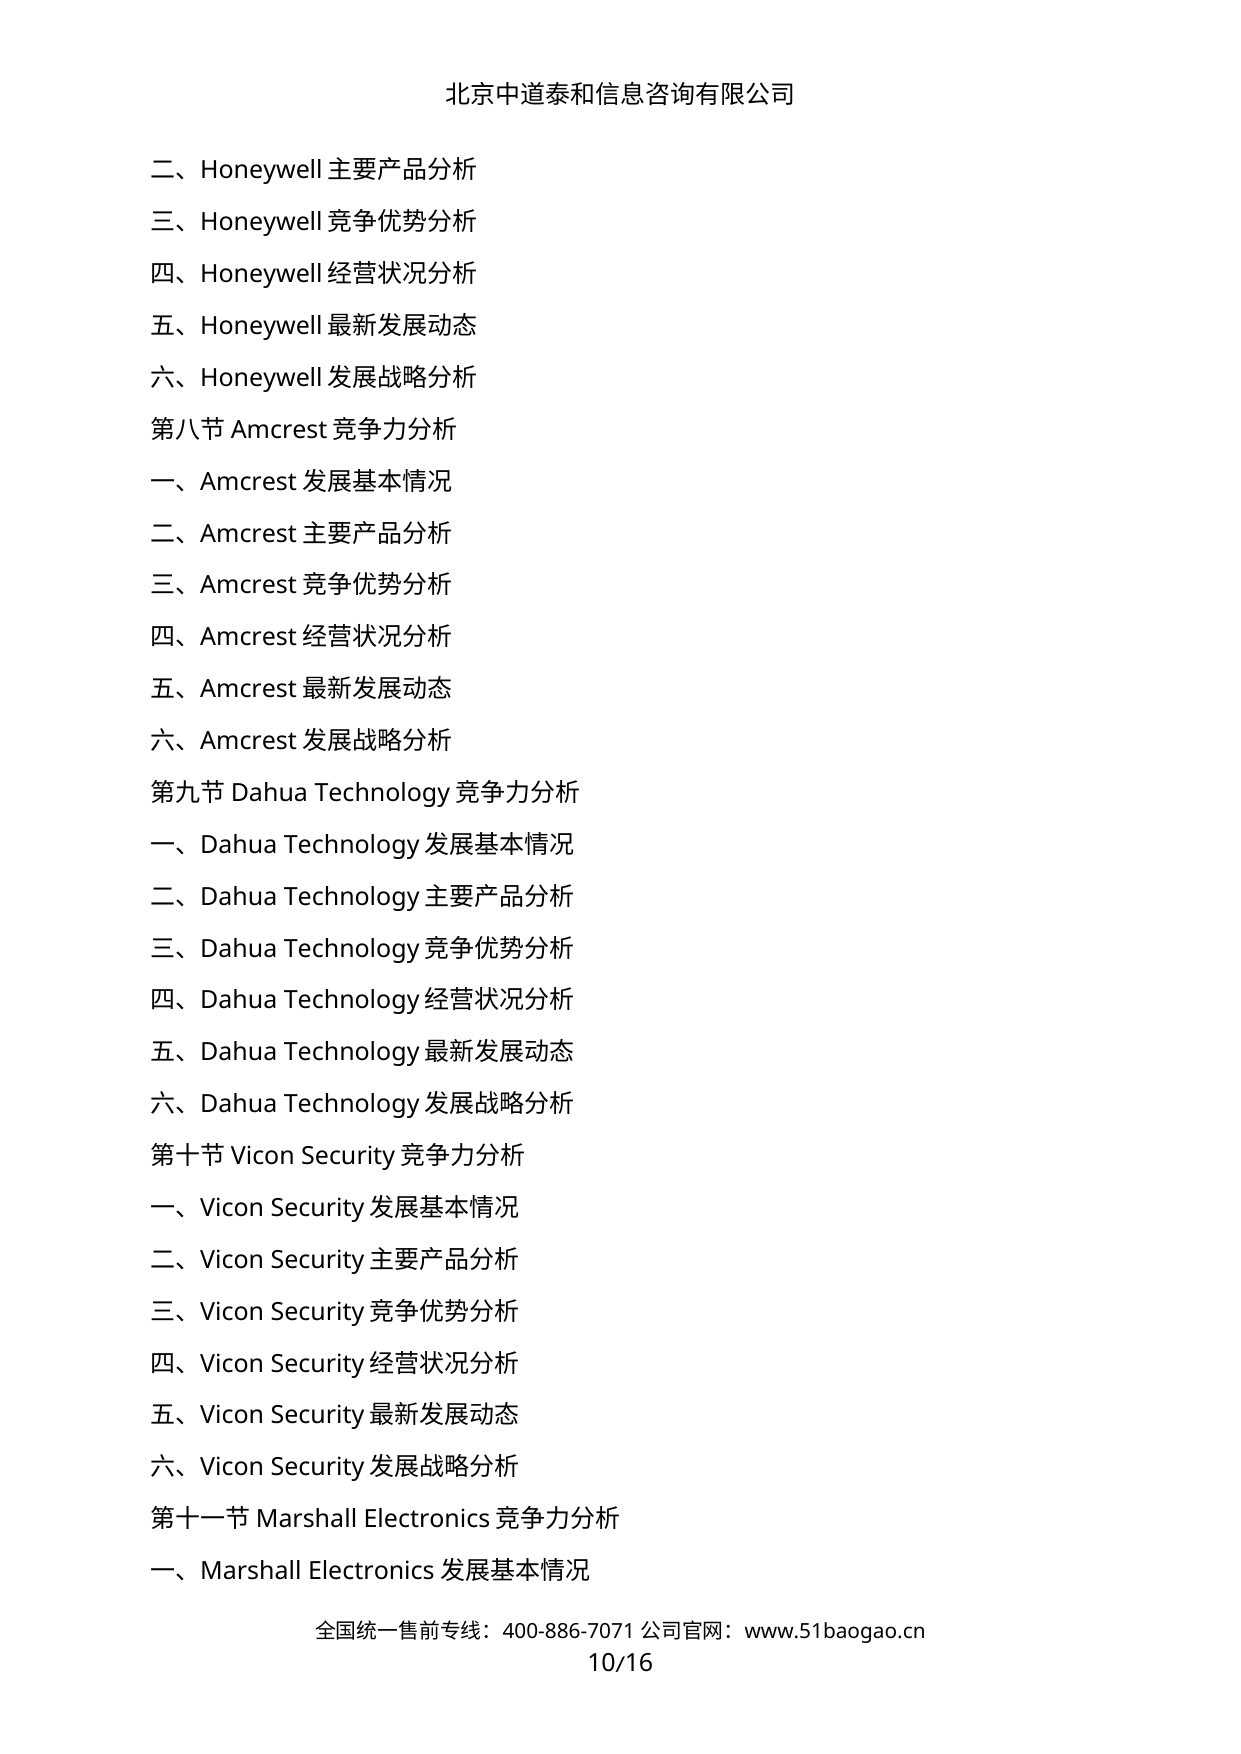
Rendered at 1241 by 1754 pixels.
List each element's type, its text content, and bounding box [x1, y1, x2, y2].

text 第八节 Amcrest竞争力分析 [150, 409, 1090, 446]
text 五、Dahua Technology最新发展动态 [150, 1032, 1090, 1068]
text 二、Honeywell主要产品分析 [150, 150, 1090, 186]
text 六、Vicon Security发展战略分析 [150, 1447, 1090, 1483]
text 三、Amcrest竞争优势分析 [150, 565, 1090, 601]
text 二、Amcrest主要产品分析 [150, 513, 1090, 549]
text 六、Honeywell发展战略分析 [150, 357, 1090, 394]
text 第十一节 Marshall Electronics竞争力分析 [150, 1499, 1090, 1535]
text 第十节 Vicon Security竞争力分析 [150, 1136, 1090, 1172]
text 四、Dahua Technology经营状况分析 [150, 980, 1090, 1016]
text 三、Vicon Security竞争优势分析 [150, 1291, 1090, 1327]
text 一、Vicon Security发展基本情况 [150, 1187, 1090, 1224]
text 三、Honeywell竞争优势分析 [150, 202, 1090, 238]
text 四、Honeywell经营状况分析 [150, 254, 1090, 290]
text 二、Vicon Security主要产品分析 [150, 1239, 1090, 1276]
text 六、Amcrest发展战略分析 [150, 721, 1090, 757]
text 五、Vicon Security最新发展动态 [150, 1395, 1090, 1431]
text 四、Vicon Security经营状况分析 [150, 1343, 1090, 1379]
text 一、Marshall Electronics发展基本情况 [150, 1551, 1090, 1587]
text 第九节 Dahua Technology竞争力分析 [150, 772, 1090, 809]
text 五、Amcrest最新发展动态 [150, 669, 1090, 705]
text 一、Amcrest发展基本情况 [150, 461, 1090, 497]
text 四、Amcrest经营状况分析 [150, 617, 1090, 653]
text 二、Dahua Technology主要产品分析 [150, 876, 1090, 912]
text 三、Dahua Technology竞争优势分析 [150, 928, 1090, 964]
text 一、Dahua Technology发展基本情况 [150, 824, 1090, 861]
text 五、Honeywell最新发展动态 [150, 306, 1090, 342]
text 六、Dahua Technology发展战略分析 [150, 1084, 1090, 1120]
